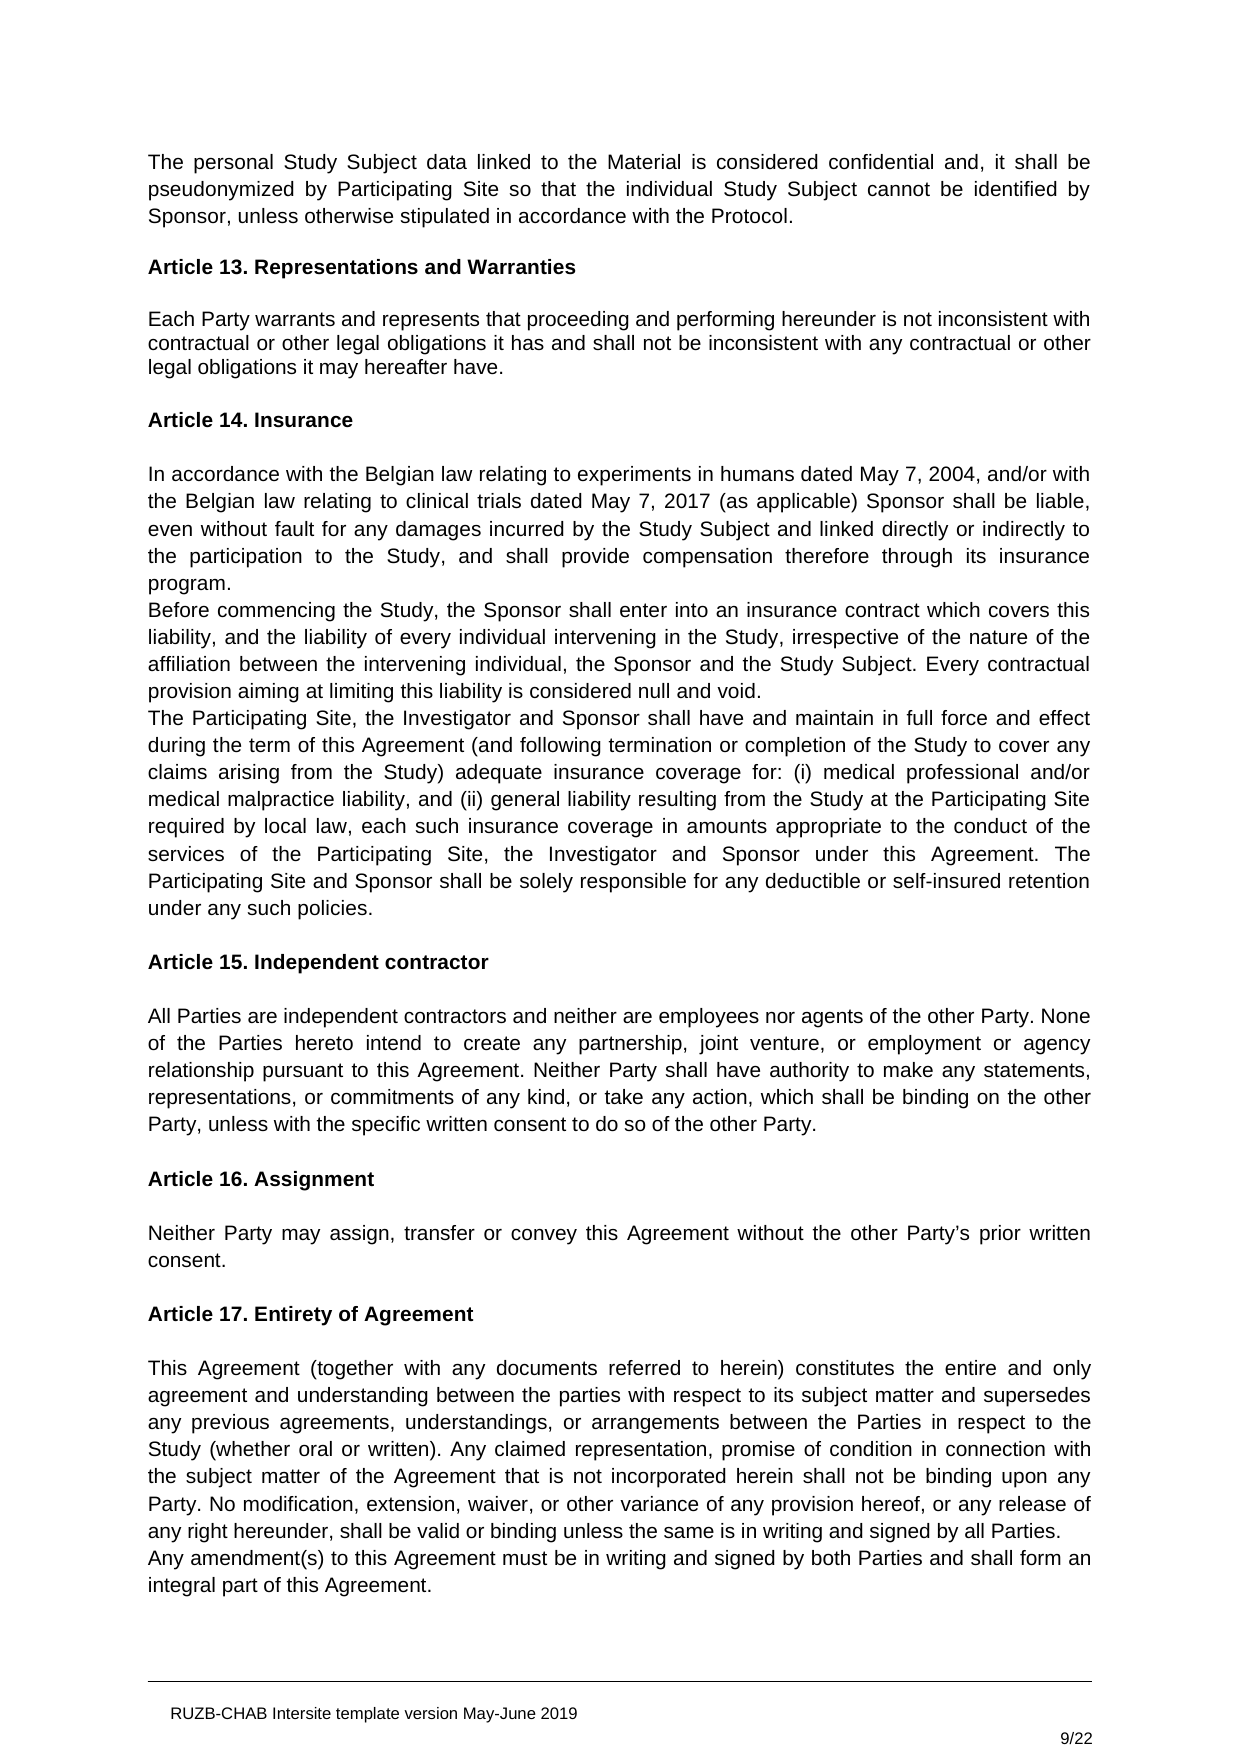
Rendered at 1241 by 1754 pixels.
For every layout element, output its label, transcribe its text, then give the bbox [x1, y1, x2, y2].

text Each Party warrants and represents that proceeding and performing hereunder is not inconsistent with contractual or other legal obligations it has and shall not be inconsistent with any contractual or other legal obligations it may hereafter have. [148, 307, 1092, 379]
text This Agreement (together with any documents referred to herein) constitutes the entire and only agreement and understanding between the parties with respect to its subject matter and supersedes any previous agreements, understandings, or arrangements between the Parties in respect to the Study (whether oral or written). Any claimed representation, promise of condition in connection with the subject matter of the Agreement that is not incorporated herein shall not be binding upon any Party. No modification, extension, waiver, or other variance of any provision hereof, or any release of any right hereunder, shall be valid or binding unless the same is in writing and signed by all Parties. [148, 1354, 1092, 1543]
list Article 15. Independent contractor [148, 948, 1092, 975]
text The personal Study Subject data linked to the Material is considered confidential and, it shall be pseudonymized by Participating Site so that the individual Study Subject cannot be identified by Sponsor, unless otherwise stipulated in accordance with the Protocol. [148, 148, 1092, 229]
list Article 16. Assignment [148, 1164, 1092, 1191]
list Article 17. Entirety of Agreement [148, 1300, 1092, 1327]
text Before commencing the Study, the Sponsor shall enter into an insurance contract which covers this liability, and the liability of every individual intervening in the Study, irrespective of the nature of the affiliation between the intervening individual, the Sponsor and the Study Subject. Every contractual provision aiming at limiting this liability is considered null and void. [148, 596, 1092, 704]
text All Parties are independent contractors and neither are employees nor agents of the other Party. None of the Parties hereto intend to create any partnership, joint venture, or employment or agency relationship pursuant to this Agreement. Neither Party shall have authority to make any statements, representations, or commitments of any kind, or take any action, which shall be binding on the other Party, unless with the specific written consent to do so of the other Party. [148, 1002, 1092, 1137]
list Article 14. Insurance [148, 406, 1092, 433]
text In accordance with the Belgian law relating to experiments in humans dated May 7, 2004, and/or with the Belgian law relating to clinical trials dated May 7, 2017 (as applicable) Sponsor shall be liable, even without fault for any damages incurred by the Study Subject and linked directly or indirectly to the participation to the Study, and shall provide compensation therefore through its insurance program. [148, 460, 1092, 596]
text Neither Party may assign, transfer or convey this Agreement without the other Party’s prior written consent. [148, 1218, 1092, 1273]
text Any amendment(s) to this Agreement must be in writing and signed by both Parties and shall form an integral part of this Agreement. [148, 1543, 1092, 1598]
text The Participating Site, the Investigator and Sponsor shall have and maintain in full force and effect during the term of this Agreement (and following termination or completion of the Study to cover any claims arising from the Study) adequate insurance coverage for: (i) medical professional and/or medical malpractice liability, and (ii) general liability resulting from the Study at the Participating Site required by local law, each such insurance coverage in amounts appropriate to the conduct of the services of the Participating Site, the Investigator and Sponsor under this Agreement. The Participating Site and Sponsor shall be solely responsible for any deductible or self-insured retention under any such policies. [148, 704, 1092, 921]
list Article 13. Representations and Warranties [148, 253, 1092, 280]
